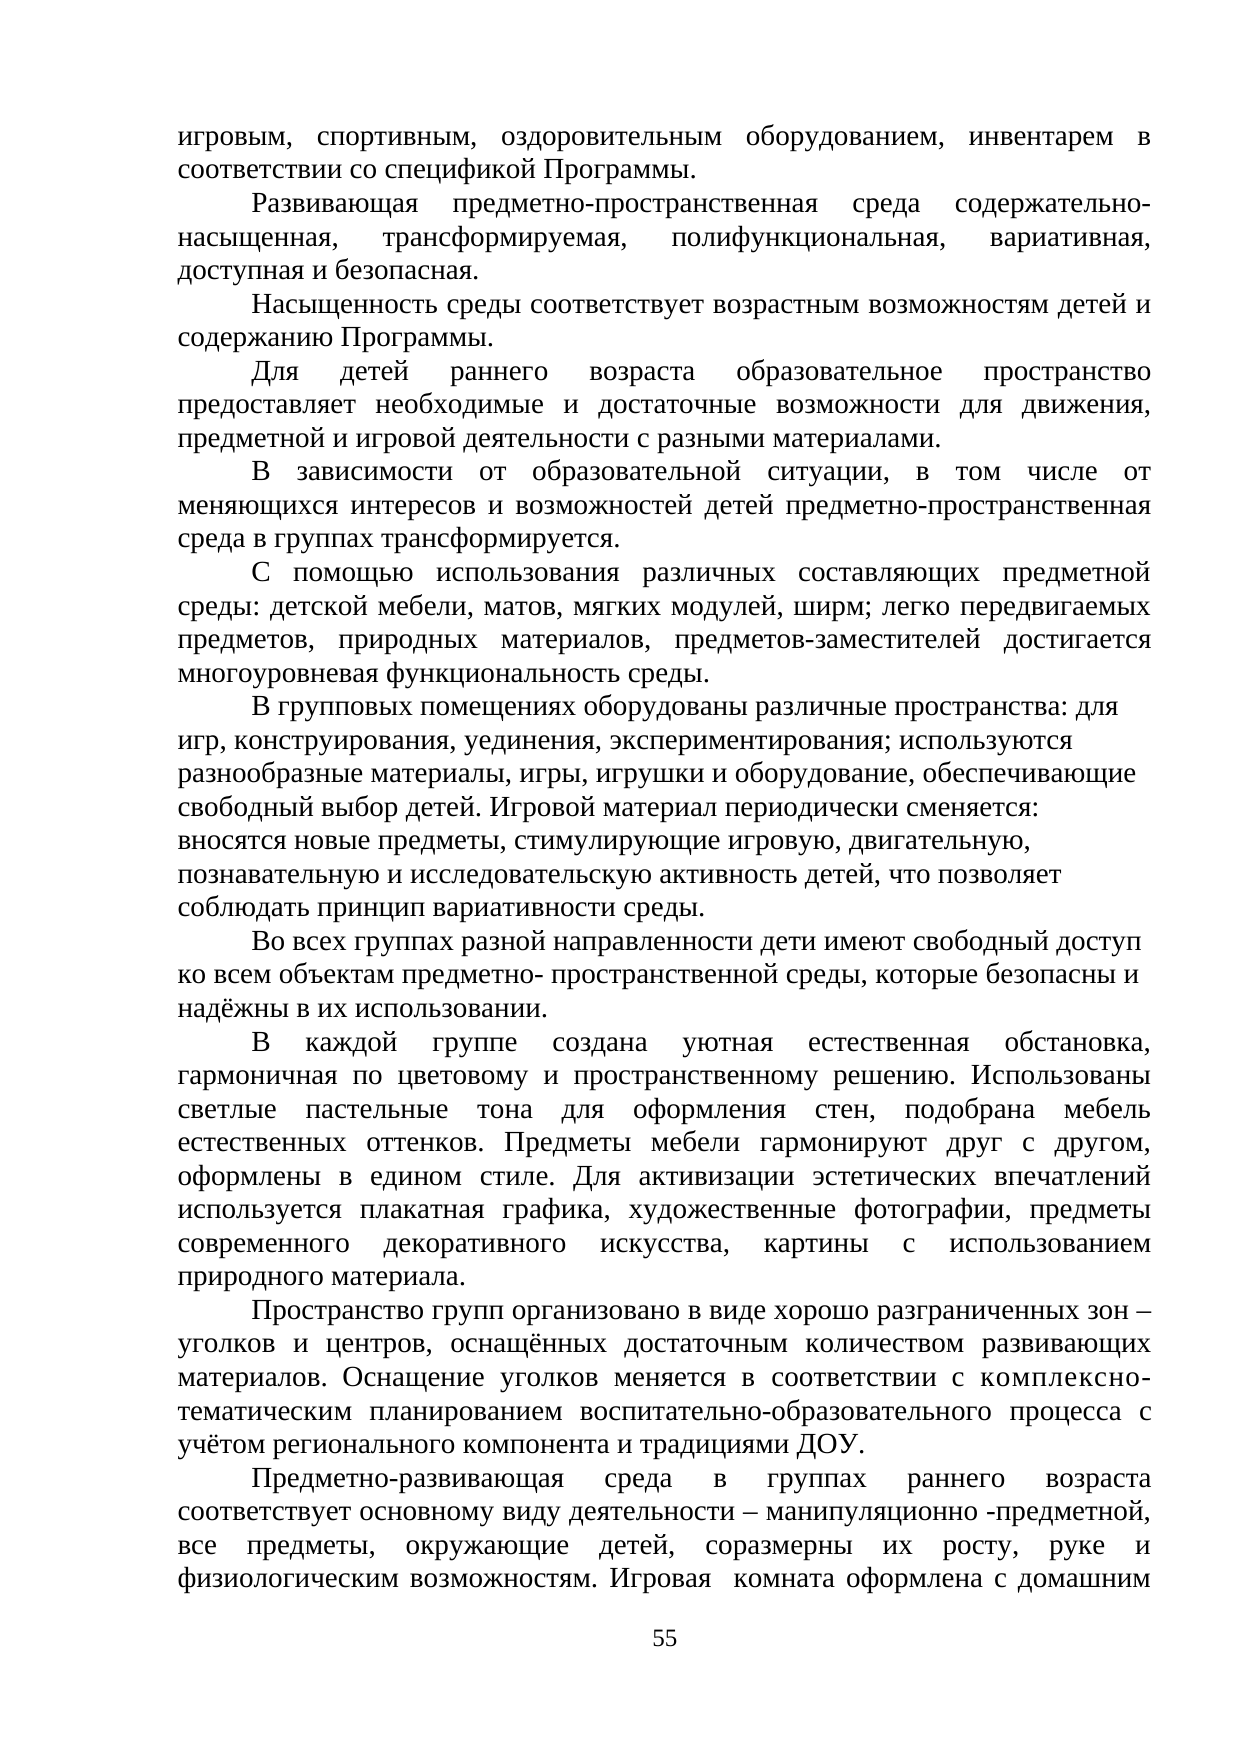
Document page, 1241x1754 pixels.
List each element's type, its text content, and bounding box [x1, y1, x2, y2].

text В зависимости от образовательной ситуации, в том числе от меняющихся интересов и возможностей детей предметно-пространственная среда в группах трансформируется. [177, 453, 1152, 554]
text Во всех группах разной направленности дети имеют свободный доступ ко всем объектам предметно- пространственной среды, которые безопасны и надёжны в их использовании. [177, 923, 1152, 1024]
text Для детей раннего возраста образовательное пространство предоставляет необходимые и достаточные возможности для движения, предметной и игровой деятельности с разными материалами. [177, 353, 1152, 453]
text В групповых помещениях оборудованы различные пространства: для игр, конструирования, уединения, экспериментирования; используются разнообразные материалы, игры, игрушки и оборудование, обеспечивающие свободный выбор детей. Игровой материал периодически сменяется: вносятся новые предметы, стимулирующие игровую, двигательную, познавательную и исследовательскую активность детей, что позволяет соблюдать принцип вариативности среды. [177, 688, 1152, 923]
text Насыщенность среды соответствует возрастным возможностям детей и содержанию Программы. [177, 286, 1152, 353]
text С помощью использования различных составляющих предметной среды: детской мебели, матов, мягких модулей, ширм; легко передвигаемых предметов, природных материалов, предметов-заместителей достигается многоуровневая функциональность среды. [177, 554, 1152, 688]
text Развивающая предметно-пространственная среда содержательно-насыщенная, трансформируемая, полифункциональная, вариативная, доступная и безопасная. [177, 185, 1152, 286]
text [177, 1460, 1152, 1594]
text Пространство групп организовано в виде хорошо разграниченных зон – уголков и центров, оснащённых достаточным количеством развивающих материалов. Оснащение уголков меняется в соответствии с комплексно-тематическим планированием воспитательно-образовательного процесса с учётом регионального компонента и традициями ДОУ. [177, 1292, 1152, 1460]
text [177, 118, 1152, 185]
text В каждой группе создана уютная естественная обстановка, гармоничная по цветовому и пространственному решению. Использованы светлые пастельные тона для оформления стен, подобрана мебель естественных оттенков. Предметы мебели гармонируют друг с другом, оформлены в едином стиле. Для активизации эстетических впечатлений используется плакатная графика, художественные фотографии, предметы современного декоративного искусства, картины с использованием природного материала. [177, 1024, 1152, 1292]
